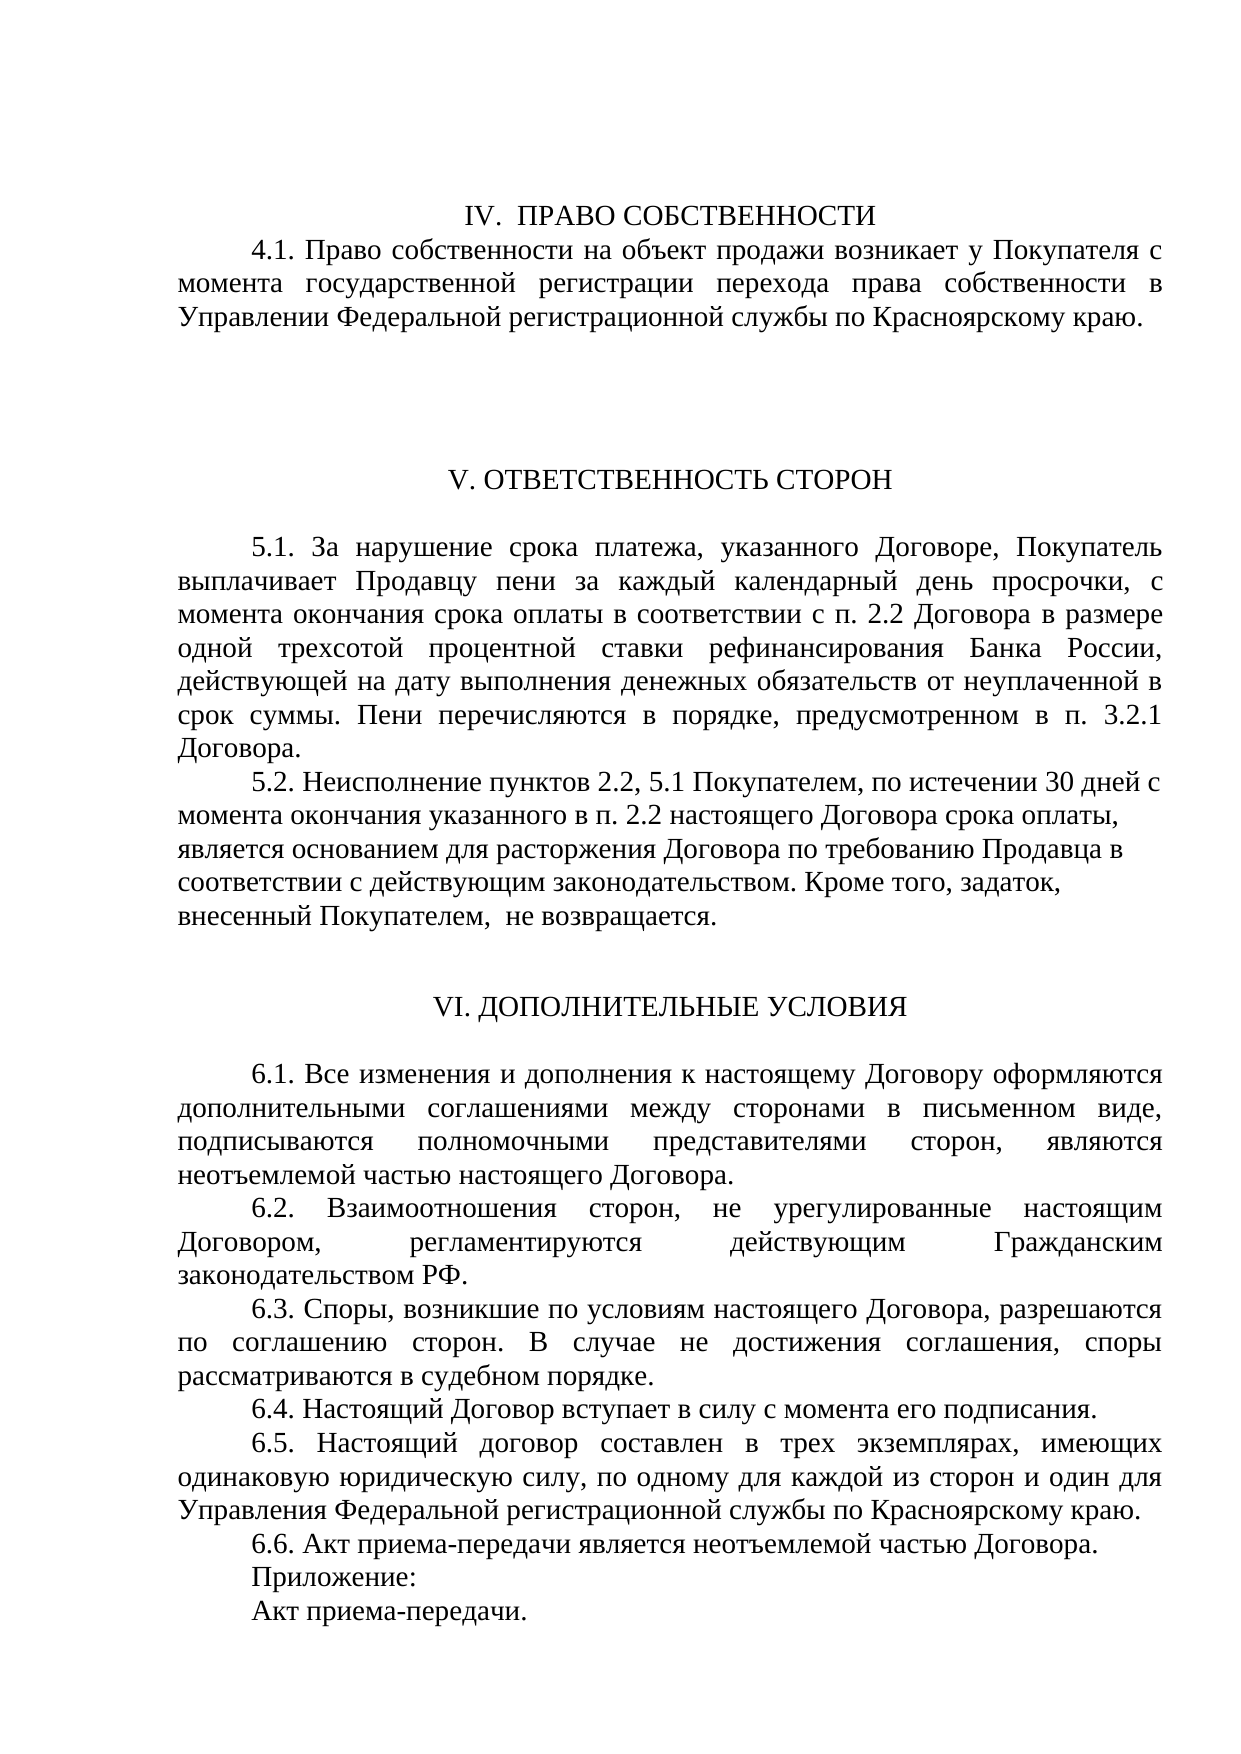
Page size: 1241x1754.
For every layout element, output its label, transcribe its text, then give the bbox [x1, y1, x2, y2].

text 6.1. Все изменения и дополнения к настоящему Договору оформляются дополнительными соглашениями между сторонами в письменном виде, подписываются полномочными представителями сторон, являются неотъемлемой частью настоящего Договора. [177, 1056, 1163, 1190]
text Акт приема-передачи. [177, 1593, 1163, 1626]
text 4.1. Право собственности на объект продажи возникает у Покупателя с момента государственной регистрации перехода права собственности в Управлении Федеральной регистрационной службы по Красноярскому краю. [177, 232, 1163, 333]
text 6.5. Настоящий договор составлен в трех экземплярах, имеющих одинаковую юридическую силу, по одному для каждой из сторон и один для Управления Федеральной регистрационной службы по Красноярскому краю. [177, 1425, 1163, 1526]
text 6.2. Взаимоотношения сторон, не урегулированные настоящим Договором, регламентируются действующим Гражданским законодательством РФ. [177, 1190, 1163, 1291]
text 6.4. Настоящий Договор вступает в силу с момента его подписания. [177, 1392, 1163, 1425]
text VI. ДОПОЛНИТЕЛЬНЫЕ УСЛОВИЯ [177, 989, 1163, 1023]
text 5.1. За нарушение срока платежа, указанного Договоре, Покупатель выплачивает Продавцу пени за каждый календарный день просрочки, c момента окончания срока оплаты в соответствии с п. 2.2 Договора в размере одной трехсотой процентной ставки рефинансирования Банка России, действующей на дату выполнения денежных обязательств от неуплаченной в срок суммы. Пени перечисляются в порядке, предусмотренном в п. 3.2.1 Договора. [177, 529, 1163, 764]
text IV. ПРАВО СОБСТВЕННОСТИ [177, 198, 1163, 232]
text 5.2. Неисполнение пунктов 2.2, 5.1 Покупателем, по истечении 30 дней с момента окончания указанного в п. 2.2 настоящего Договора срока оплаты, является основанием для расторжения Договора по требованию Продавца в соответствии с действующим законодательством. Кроме того, задаток, внесенный Покупателем, не возвращается. [177, 764, 1163, 932]
text Приложение: [177, 1559, 1163, 1593]
text 6.3. Споры, возникшие по условиям настоящего Договора, разрешаются по соглашению сторон. В случае не достижения соглашения, споры рассматриваются в судебном порядке. [177, 1291, 1163, 1392]
text 6.6. Акт приема-передачи является неотъемлемой частью Договора. [177, 1526, 1163, 1559]
text V. ОТВЕТСТВЕННОСТЬ СТОРОН [177, 462, 1163, 496]
